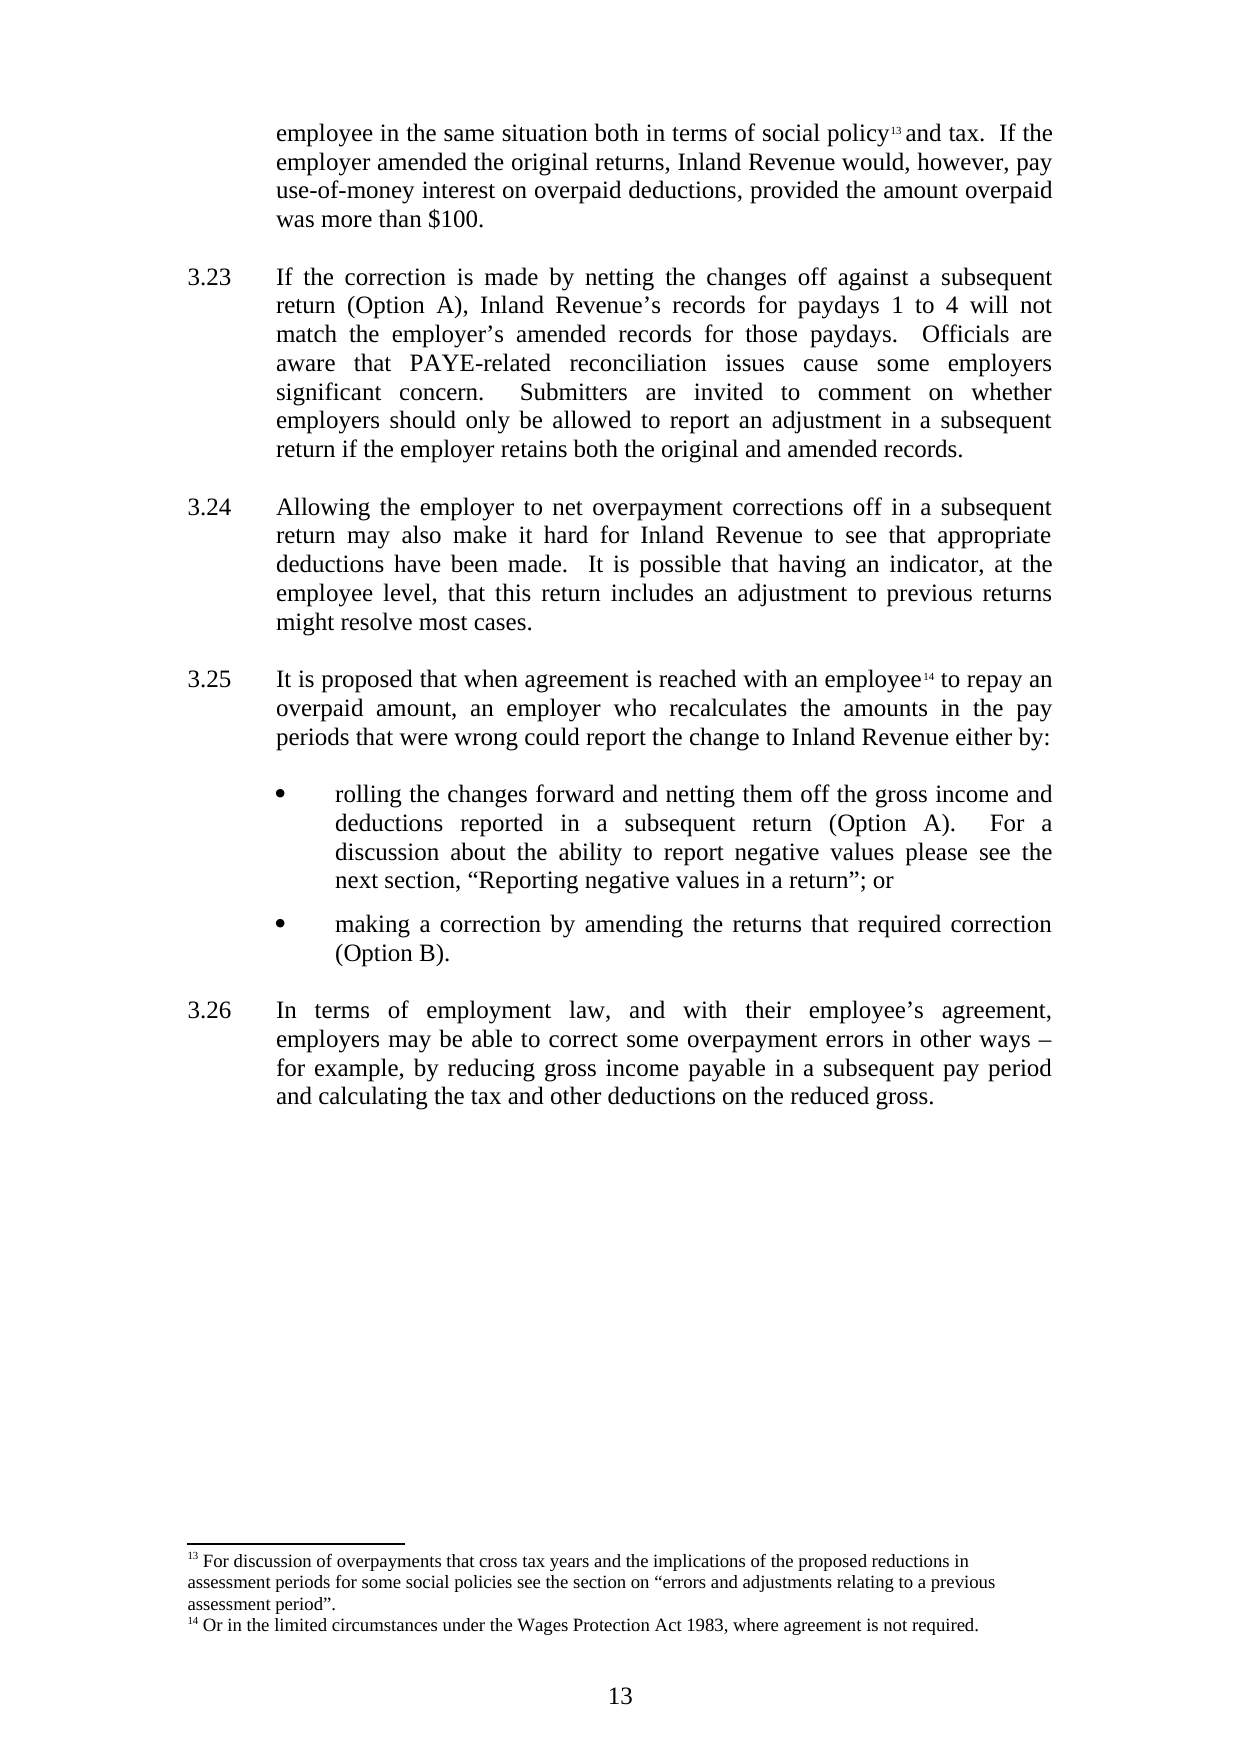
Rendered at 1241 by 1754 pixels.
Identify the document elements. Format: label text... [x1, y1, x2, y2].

text In terms of employment law, and with their employee’s agreement, employers may be able to correct some overpayment errors in other ways – for example, by reducing gross income payable in a subsequent pay period and calculating the tax and other deductions on the reduced gross. [187, 995, 1053, 1110]
text If the correction is made by netting the changes off against a subsequent return (Option A), Inland Revenue’s records for paydays 1 to 4 will not match the employer’s amended records for those paydays. Officials are aware that PAYE-related reconciliation issues cause some employers significant concern. Submitters are invited to comment on whether employers should only be allowed to report an adjustment in a subsequent return if the employer retains both the original and amended records. [187, 262, 1053, 463]
text making a correction by amending the returns that required correction (Option B). [276, 909, 1053, 966]
text Allowing the employer to net overpayment corrections off in a subsequent return may also make it hard for Inland Revenue to see that appropriate deductions have been made. It is possible that having an indicator, at the employee level, that this return includes an adjustment to previous returns might resolve most cases. [187, 492, 1053, 636]
text It is proposed that when agreement is reached with an employee to repay an overpaid amount, an employer who recalculates the amounts in the pay periods that were wrong could report the change to Inland Revenue either by: [187, 664, 1053, 751]
text rolling the changes forward and netting them off the gross income and deductions reported in a subsequent return (Option A). For a discussion about the ability to report negative values please see the next section, “Reporting negative values in a return”; or [276, 779, 1053, 894]
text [187, 118, 1053, 233]
